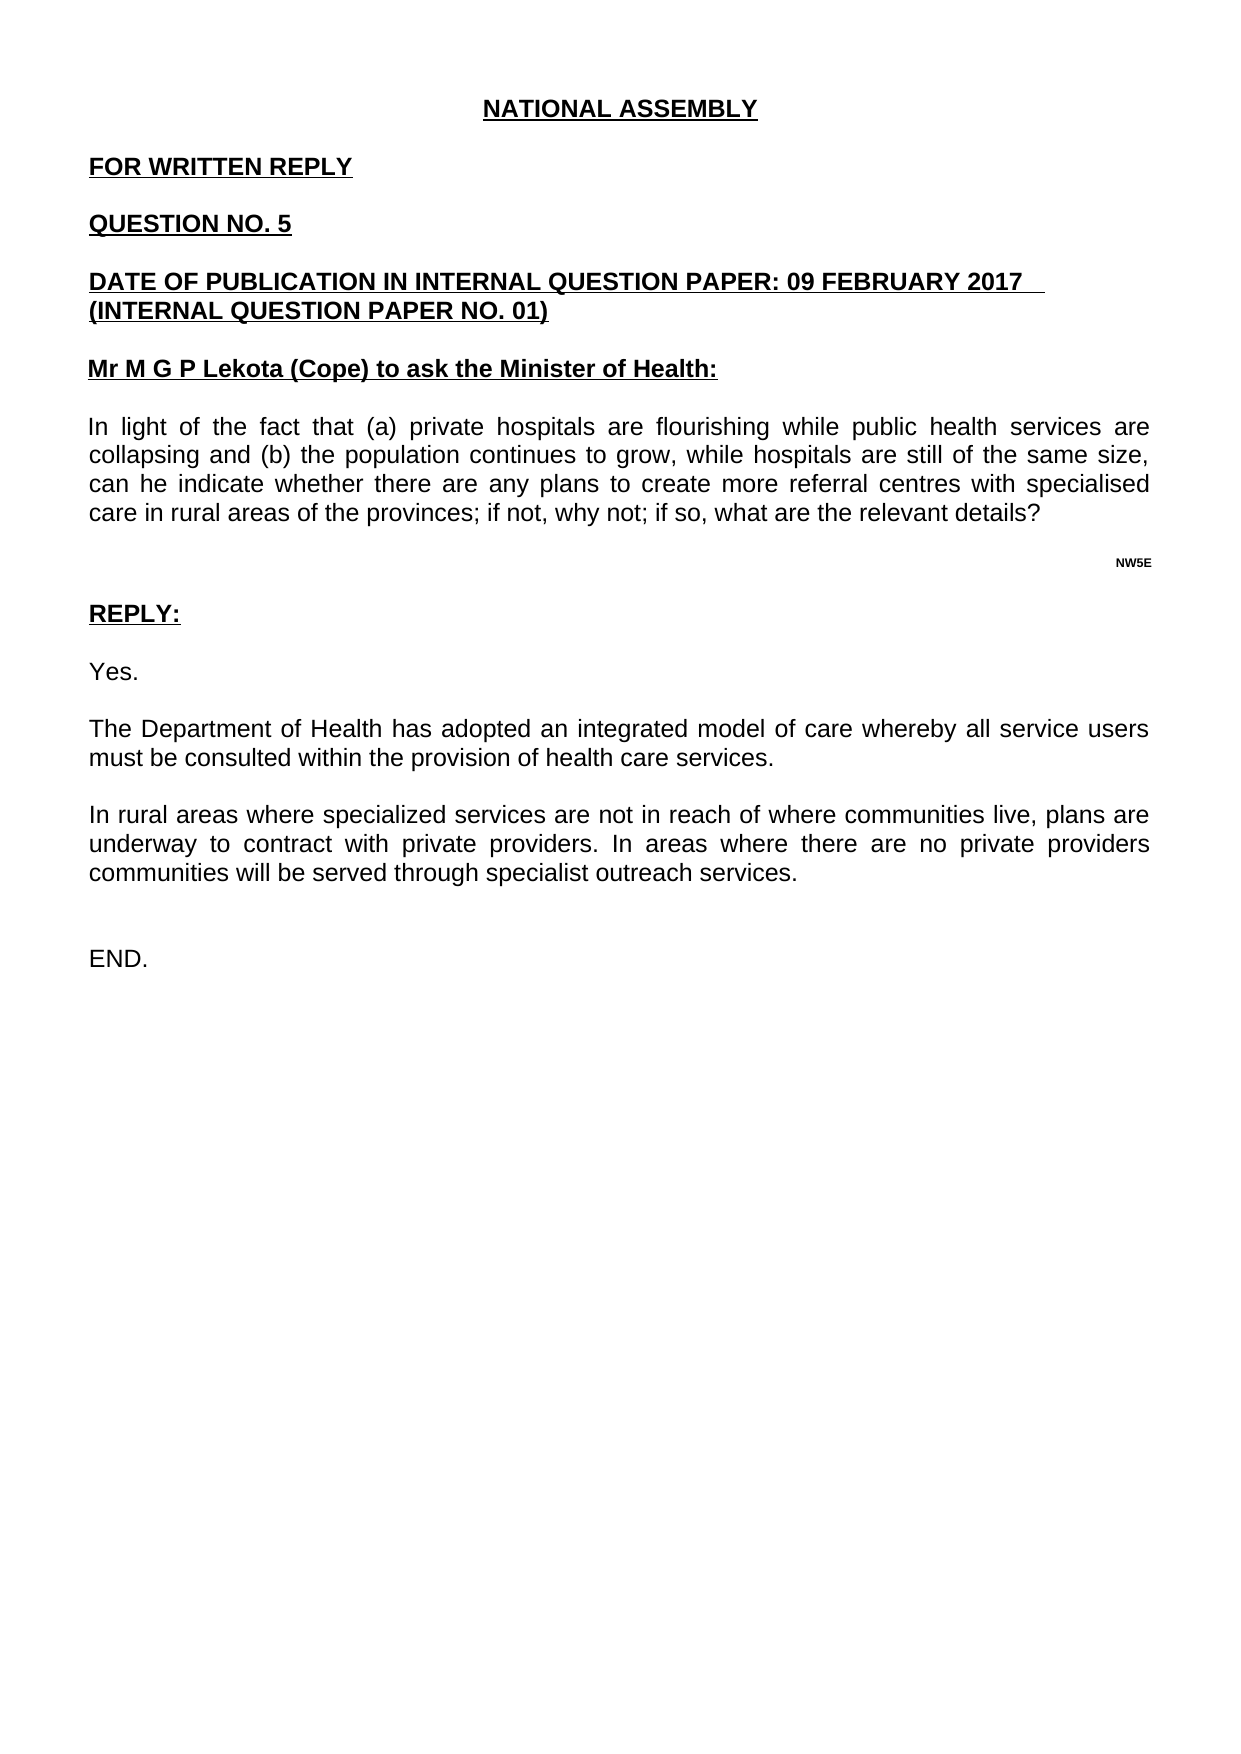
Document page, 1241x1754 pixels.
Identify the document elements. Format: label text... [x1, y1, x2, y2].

subtitle NATIONAL ASSEMBLY [89, 94, 1152, 123]
text DATE OF PUBLICATION IN INTERNAL QUESTION PAPER: 09 FEBRUARY 2017 [89, 267, 1152, 296]
text QUESTION NO. 5 [89, 209, 1152, 238]
text Mr M G P Lekota (Cope) to ask the Minister of Health: [87, 354, 1152, 382]
text In light of the fact that (a) private hospitals are flourishing while public health services are collapsing and (b) the population continues to grow, while hospitals are still of the same size, can he indicate whether there are any plans to create more referral centres with specialised care in rural areas of the provinces; if not, why not; if so, what are the relevant details? [87, 412, 1152, 527]
text Yes. [89, 657, 1152, 686]
text FOR WRITTEN REPLY [89, 152, 1152, 181]
subtitle NW5E [89, 556, 1152, 570]
text The Department of Health has adopted an integrated model of care whereby all service users must be consulted within the provision of health care services. [89, 714, 1152, 772]
text In rural areas where specialized services are not in reach of where communities live, plans are underway to contract with private providers. In areas where there are no private providers communities will be served through specialist outreach services. [89, 801, 1152, 887]
text (INTERNAL QUESTION PAPER NO. 01) [89, 296, 1152, 324]
text END. [89, 944, 1152, 973]
text REPLY: [89, 599, 1152, 628]
